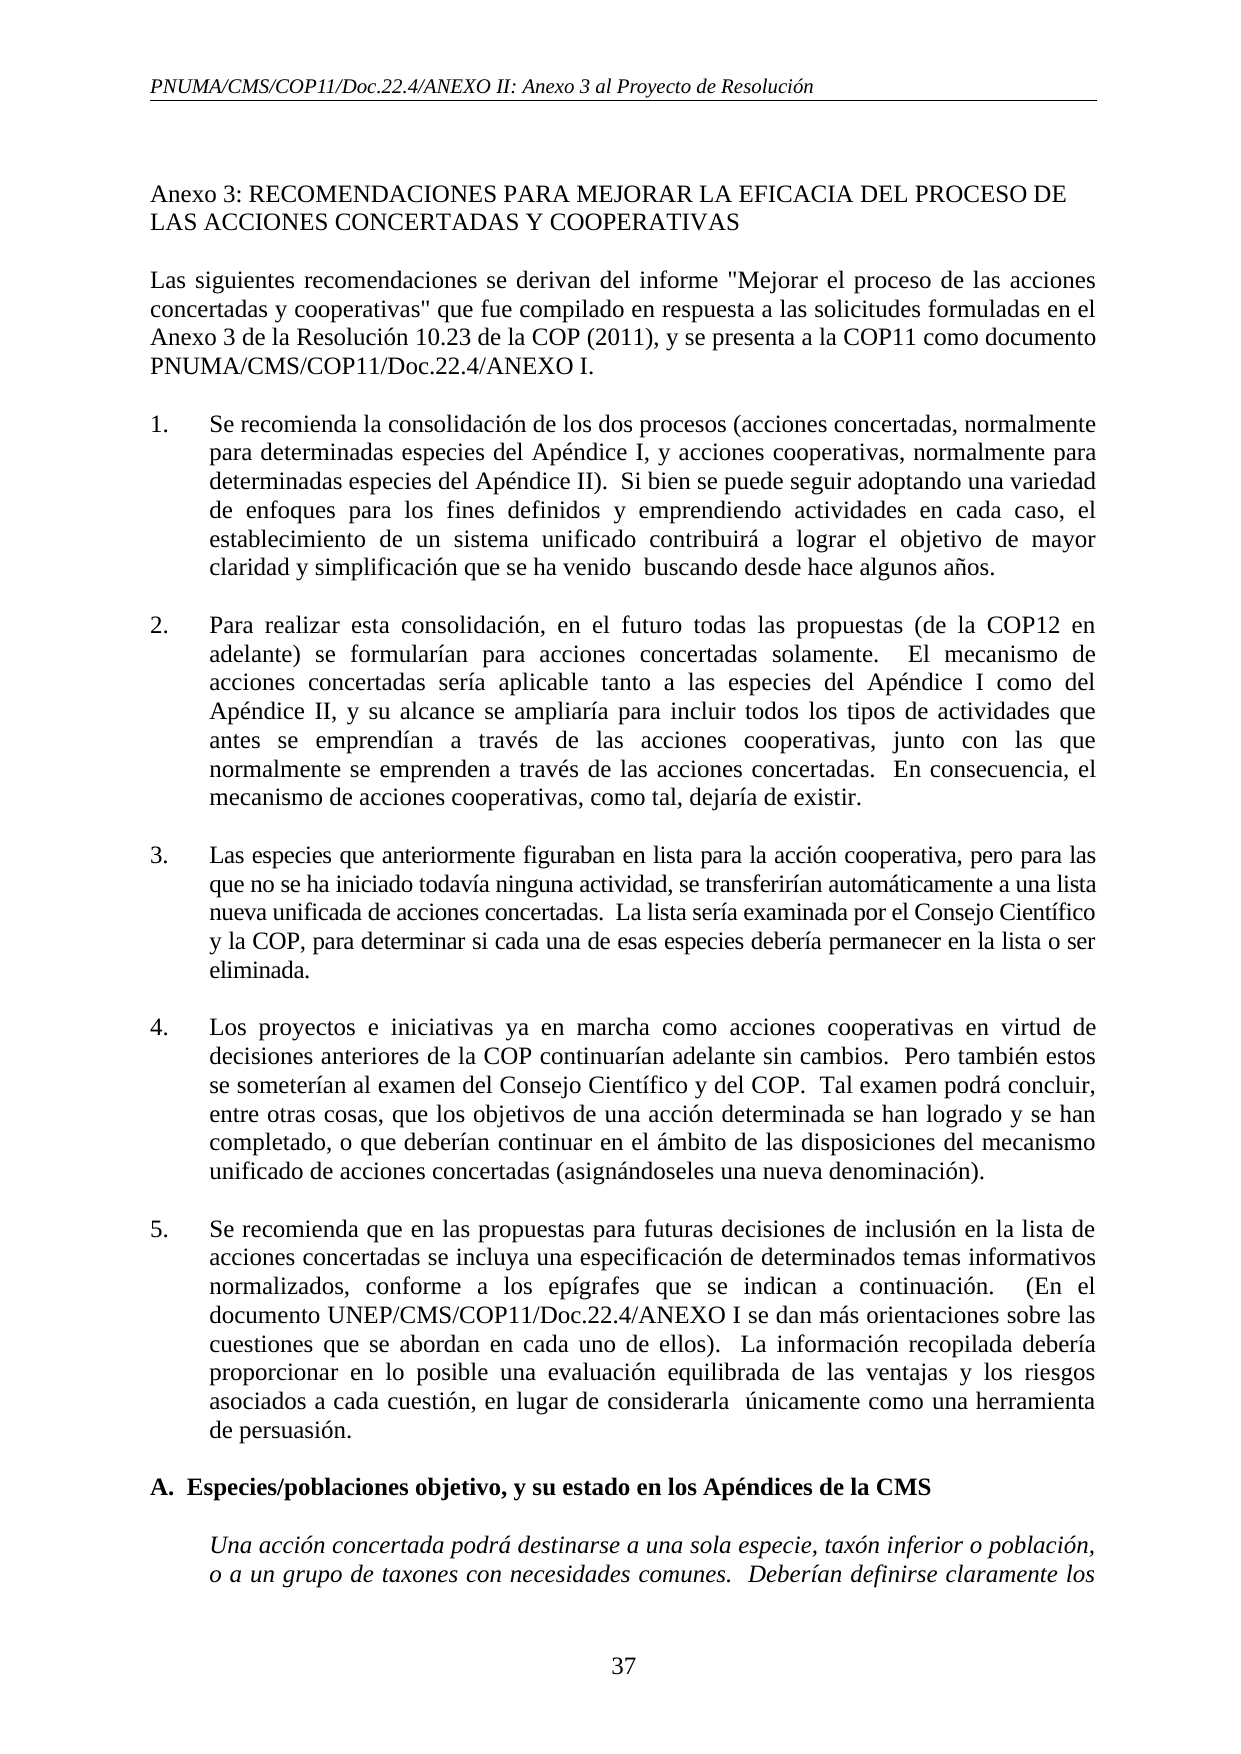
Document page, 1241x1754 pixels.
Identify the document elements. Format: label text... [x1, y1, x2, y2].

text 4. Los proyectos e iniciativas ya en marcha como acciones cooperativas en virtud de decisiones anteriores de la COP continuarían adelante sin cambios. Pero también estos se someterían al examen del Consejo Científico y del COP. Tal examen podrá concluir, entre otras cosas, que los objetivos de una acción determinada se han logrado y se han completado, o que deberían continuar en el ámbito de las disposiciones del mecanismo unificado de acciones concertadas (asignándoseles una nueva denominación). [150, 1012, 1097, 1185]
text Las siguientes recomendaciones se derivan del informe "Mejorar el proceso de las acciones concertadas y cooperativas" que fue compilado en respuesta a las solicitudes formuladas en el Anexo 3 de la Resolución 10.23 de la COP (2011), y se presenta a la COP11 como documento PNUMA/CMS/COP11/Doc.22.4/ANEXO I. [150, 265, 1097, 380]
text 1. Se recomienda la consolidación de los dos procesos (acciones concertadas, normalmente para determinadas especies del Apéndice I, y acciones cooperativas, normalmente para determinadas especies del Apéndice II). Si bien se puede seguir adoptando una variedad de enfoques para los fines definidos y emprendiendo actividades en cada caso, el establecimiento de un sistema unificado contribuirá a lograr el objetivo de mayor claridad y simplificación que se ha venido buscando desde hace algunos años. [150, 409, 1097, 581]
text 3. Las especies que anteriormente figuraban en lista para la acción cooperativa, pero para las que no se ha iniciado todavía ninguna actividad, se transferirían automáticamente a una lista nueva unificada de acciones concertadas. La lista sería examinada por el Consejo Científico y la COP, para determinar si cada una de esas especies debería permanecer en la lista o ser eliminada. [150, 840, 1097, 984]
text A. Especies/poblaciones objetivo, y su estado en los Apéndices de la CMS [150, 1472, 1097, 1501]
text 5. Se recomienda que en las propuestas para futuras decisiones de inclusión en la lista de acciones concertadas se incluya una especificación de determinados temas informativos normalizados, conforme a los epígrafes que se indican a continuación. (En el documento UNEP/CMS/COP11/Doc.22.4/ANEXO I se dan más orientaciones sobre las cuestiones que se abordan en cada uno de ellos). La información recopilada debería proporcionar en lo posible una evaluación equilibrada de las ventajas y los riesgos asociados a cada cuestión, en lugar de considerarla únicamente como una herramienta de persuasión. [150, 1214, 1097, 1444]
text 2. Para realizar esta consolidación, en el futuro todas las propuestas (de la COP12 en adelante) se formularían para acciones concertadas solamente. El mecanismo de acciones concertadas sería aplicable tanto a las especies del Apéndice I como del Apéndice II, y su alcance se ampliaría para incluir todos los tipos de actividades que antes se emprendían a través de las acciones cooperativas, junto con las que normalmente se emprenden a través de las acciones concertadas. En consecuencia, el mecanismo de acciones cooperativas, como tal, dejaría de existir. [150, 610, 1097, 811]
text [209, 1530, 1097, 1587]
text Anexo 3: RECOMENDACIONES PARA MEJORAR LA EFICACIA DEL PROCESO DE LAS ACCIONES CONCERTADAS Y COOPERATIVAS [150, 179, 1097, 236]
